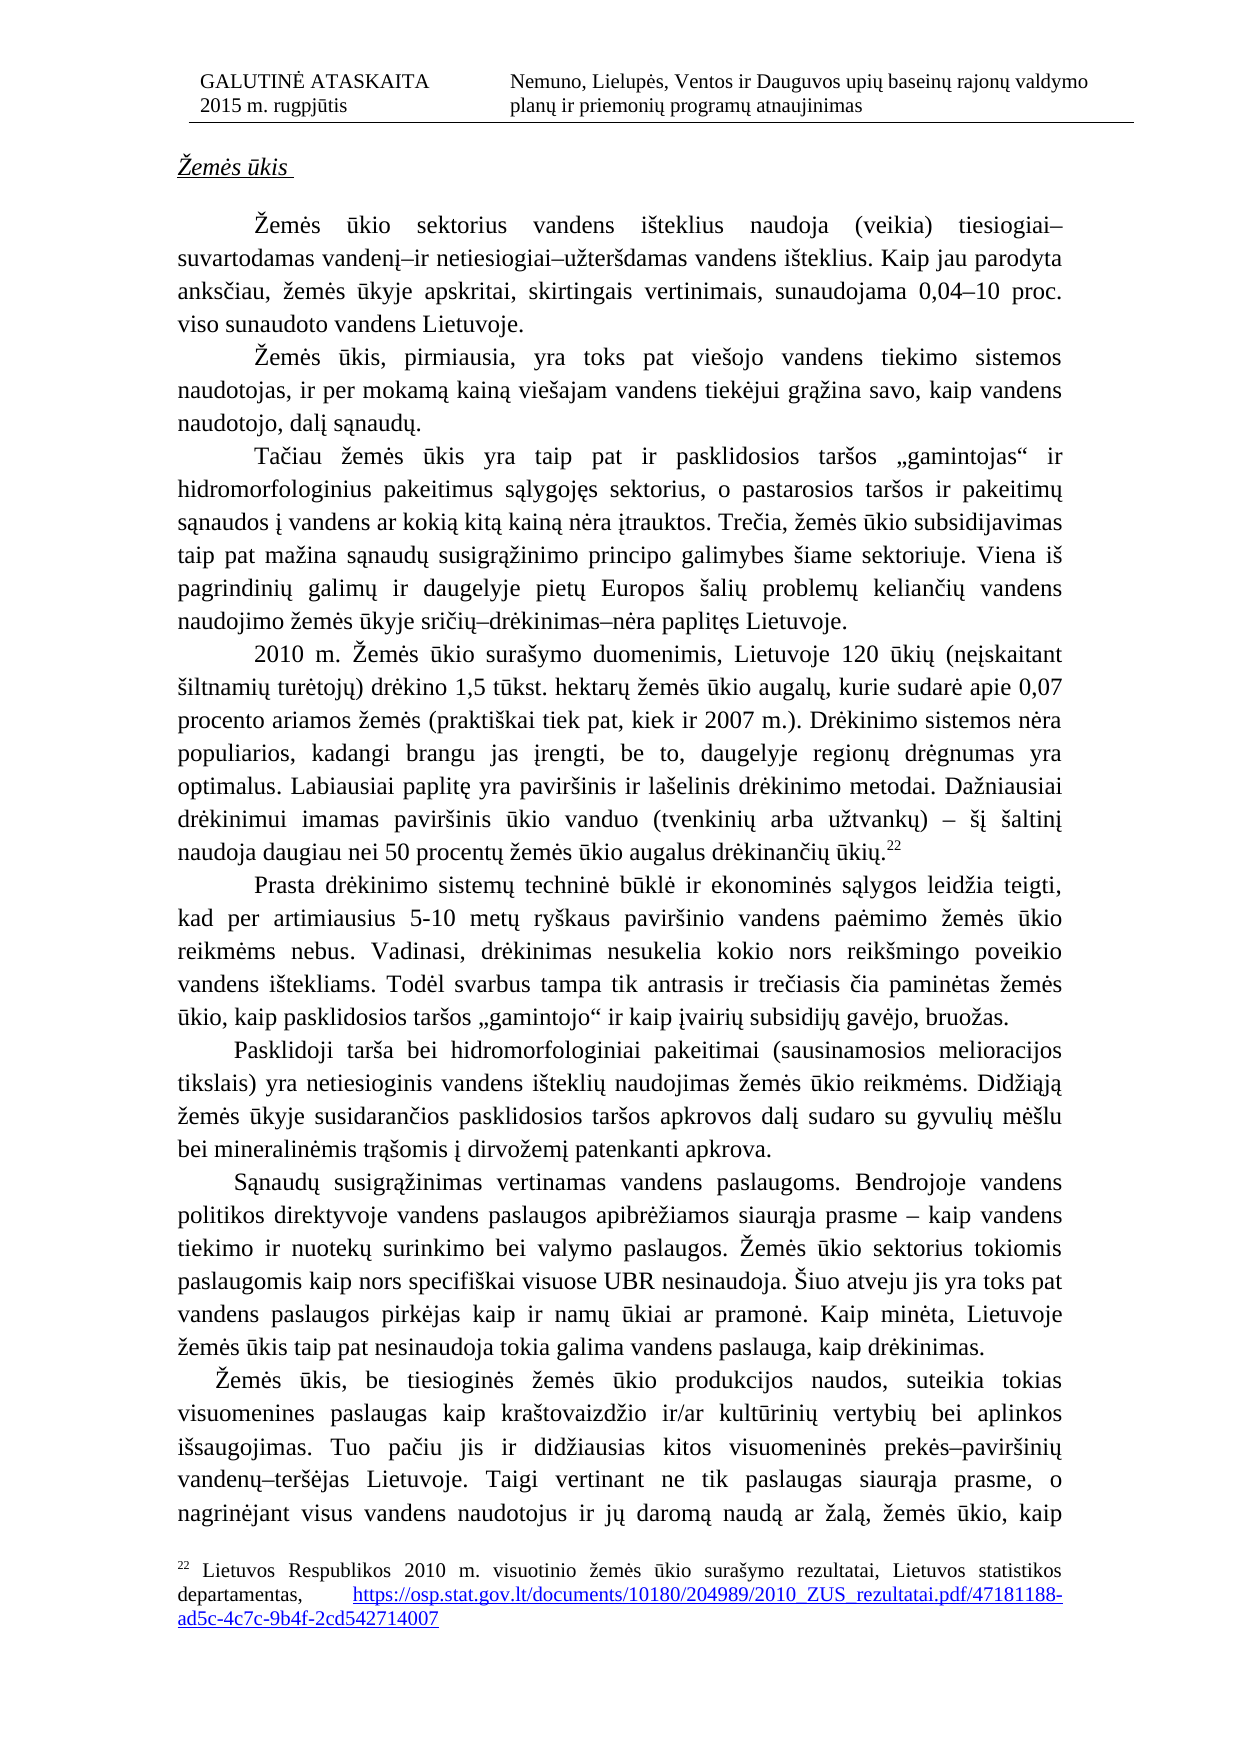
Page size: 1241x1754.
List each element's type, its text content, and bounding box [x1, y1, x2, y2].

text Žemės ūkio sektorius vandens išteklius naudoja (veikia) tiesiogiai– suvartodamas vandenį–ir netiesiogiai–užteršdamas vandens išteklius. Kaip jau parodyta anksčiau, žemės ūkyje apskritai, skirtingais vertinimais, sunaudojama 0,04–10 proc. viso sunaudoto vandens Lietuvoje. [177, 210, 1063, 338]
text 2010 m. Žemės ūkio surašymo duomenimis, Lietuvoje 120 ūkių (neįskaitant šiltnamių turėtojų) drėkino 1,5 tūkst. hektarų žemės ūkio augalų, kurie sudarė apie 0,07 procento ariamos žemės (praktiškai tiek pat, kiek ir 2007 m.). Drėkinimo sistemos nėra populiarios, kadangi brangu jas įrengti, be to, daugelyje regionų drėgnumas yra optimalus. Labiausiai paplitę yra paviršinis ir lašelinis drėkinimo metodai. Dažniausiai drėkinimui imamas paviršinis ūkio vanduo (tvenkinių arba užtvankų) – šį šaltinį naudoja daugiau nei 50 procentų žemės ūkio augalus drėkinančių ūkių. [177, 639, 1063, 866]
text Žemės ūkis [177, 152, 1063, 181]
text Žemės ūkis, pirmiausia, yra toks pat viešojo vandens tiekimo sistemos naudotojas, ir per mokamą kainą viešajam vandens tiekėjui grąžina savo, kaip vandens naudotojo, dalį sąnaudų. [177, 342, 1063, 437]
text Pasklidoji tarša bei hidromorfologiniai pakeitimai (sausinamosios melioracijos tikslais) yra netiesioginis vandens išteklių naudojimas žemės ūkio reikmėms. Didžiąją žemės ūkyje susidarančios pasklidosios taršos apkrovos dalį sudaro su gyvulių mėšlu bei mineralinėmis trąšomis į dirvožemį patenkanti apkrova. [177, 1035, 1063, 1163]
text Prasta drėkinimo sistemų techninė būklė ir ekonominės sąlygos leidžia teigti, kad per artimiausius 5-10 metų ryškaus paviršinio vandens paėmimo žemės ūkio reikmėms nebus. Vadinasi, drėkinimas nesukelia kokio nors reikšmingo poveikio vandens ištekliams. Todėl svarbus tampa tik antrasis ir trečiasis čia paminėtas žemės ūkio, kaip pasklidosios taršos „gamintojo“ ir kaip įvairių subsidijų gavėjo, bruožas. [177, 870, 1063, 1031]
text Tačiau žemės ūkis yra taip pat ir pasklidosios taršos „gamintojas“ ir hidromorfologinius pakeitimus sąlygojęs sektorius, o pastarosios taršos ir pakeitimų sąnaudos į vandens ar kokią kitą kainą nėra įtrauktos. Trečia, žemės ūkio subsidijavimas taip pat mažina sąnaudų susigrąžinimo principo galimybes šiame sektoriuje. Viena iš pagrindinių galimų ir daugelyje pietų Europos šalių problemų keliančių vandens naudojimo žemės ūkyje sričių–drėkinimas–nėra paplitęs Lietuvoje. [177, 441, 1063, 635]
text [177, 1366, 1063, 1526]
text Sąnaudų susigrąžinimas vertinamas vandens paslaugoms. Bendrojoje vandens politikos direktyvoje vandens paslaugos apibrėžiamos siaurąja prasme – kaip vandens tiekimo ir nuotekų surinkimo bei valymo paslaugos. Žemės ūkio sektorius tokiomis paslaugomis kaip nors specifiškai visuose UBR nesinaudoja. Šiuo atveju jis yra toks pat vandens paslaugos pirkėjas kaip ir namų ūkiai ar pramonė. Kaip minėta, Lietuvoje žemės ūkis taip pat nesinaudoja tokia galima vandens paslauga, kaip drėkinimas. [177, 1167, 1063, 1361]
